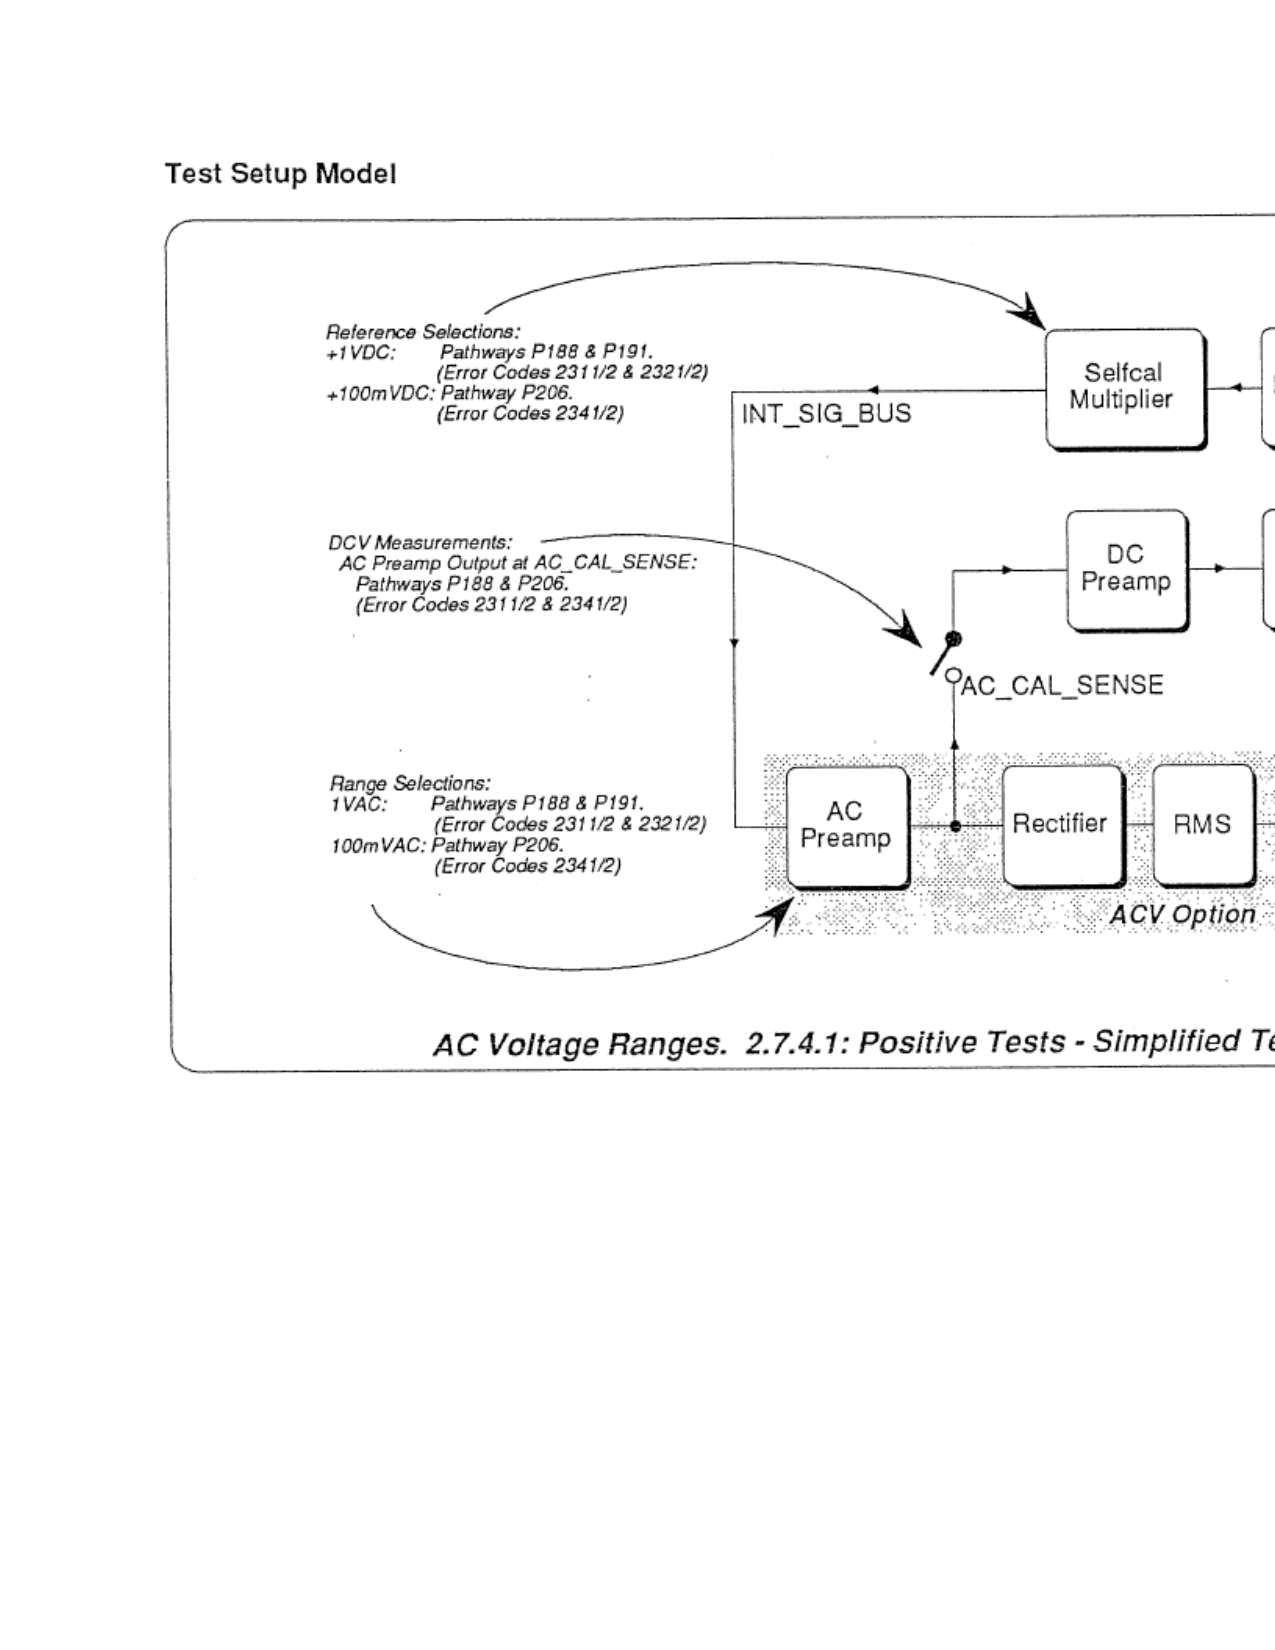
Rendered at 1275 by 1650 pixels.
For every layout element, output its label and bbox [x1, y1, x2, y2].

picture [150, 150, 1275, 1110]
